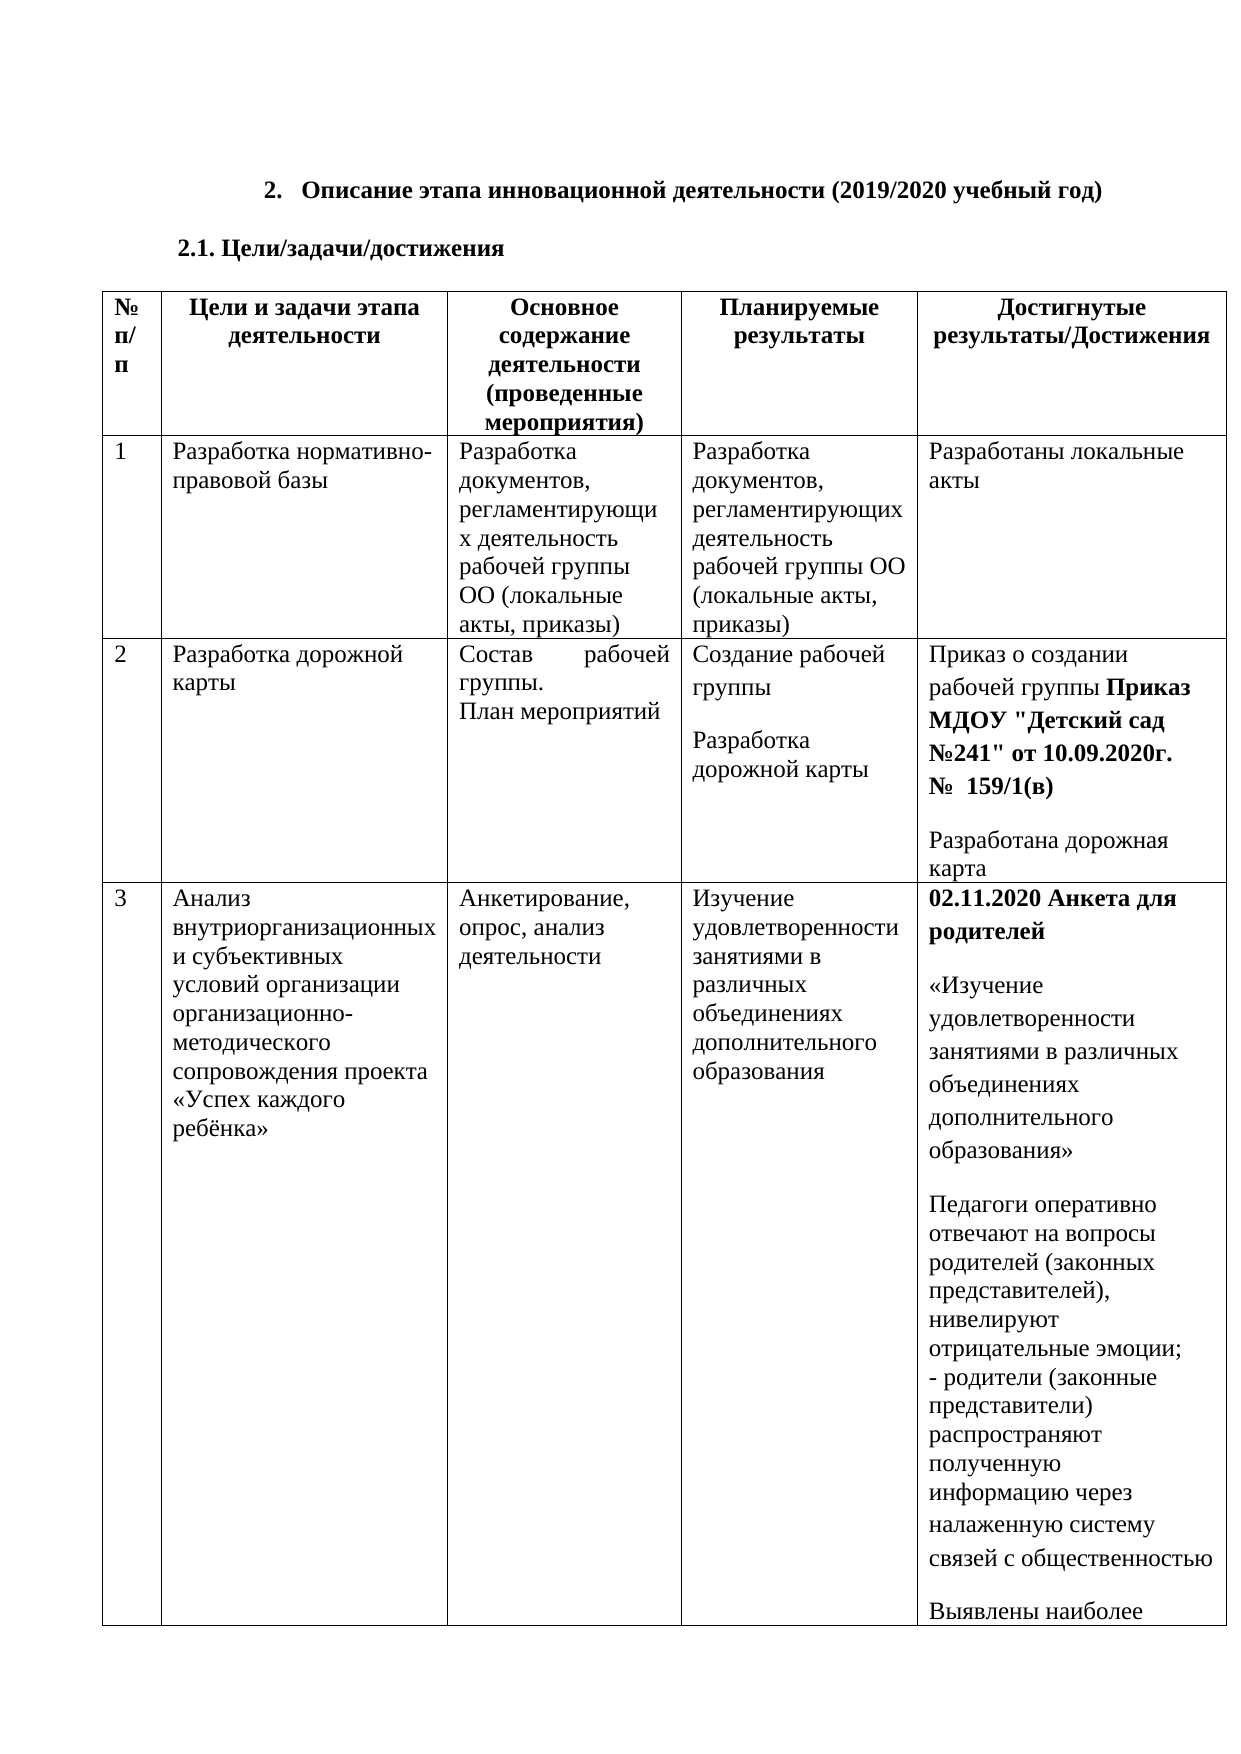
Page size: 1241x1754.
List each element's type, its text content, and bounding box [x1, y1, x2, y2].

table_cell Приказ о создании рабочей группы Приказ МДОУ "Детский сад №241" от 10.09.2020г. № 159/1(в) Разработана дорожная карта [918, 639, 1226, 882]
table_cell Состав рабочей группы. План мероприятий [448, 639, 681, 882]
table_cell Разработка дорожной карты [162, 639, 447, 882]
table_cell Разработка нормативно-правовой базы [162, 436, 447, 638]
table_header № п/п [103, 292, 161, 435]
table_cell Создание рабочей группы Разработка дорожной карты [682, 639, 917, 882]
table_header Планируемые результаты [682, 292, 917, 435]
table_header Цели и задачи этапа деятельности [162, 292, 447, 435]
list Описание этапа инновационной деятельности (2019/2020 учебный год) [215, 176, 1152, 204]
table_cell 2 [103, 639, 161, 882]
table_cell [682, 883, 917, 1625]
text 2.1. Цели/задачи/достижения [177, 233, 1152, 262]
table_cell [918, 883, 1226, 1625]
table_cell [162, 883, 447, 1625]
table_header Достигнутые результаты/Достижения [918, 292, 1226, 435]
table_cell Разработка документов, регламентирующих деятельность рабочей группы ОО (локальные акты, приказы) [682, 436, 917, 638]
table_cell Разработка документов, регламентирующих деятельность рабочей группы ОО (локальные акты, приказы) [448, 436, 681, 638]
table_cell 3 [103, 883, 161, 1625]
table_cell Разработаны локальные акты [918, 436, 1226, 638]
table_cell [448, 883, 681, 1625]
table_cell 1 [103, 436, 161, 638]
table_header Основное содержание деятельности (проведенные мероприятия) [448, 292, 681, 435]
